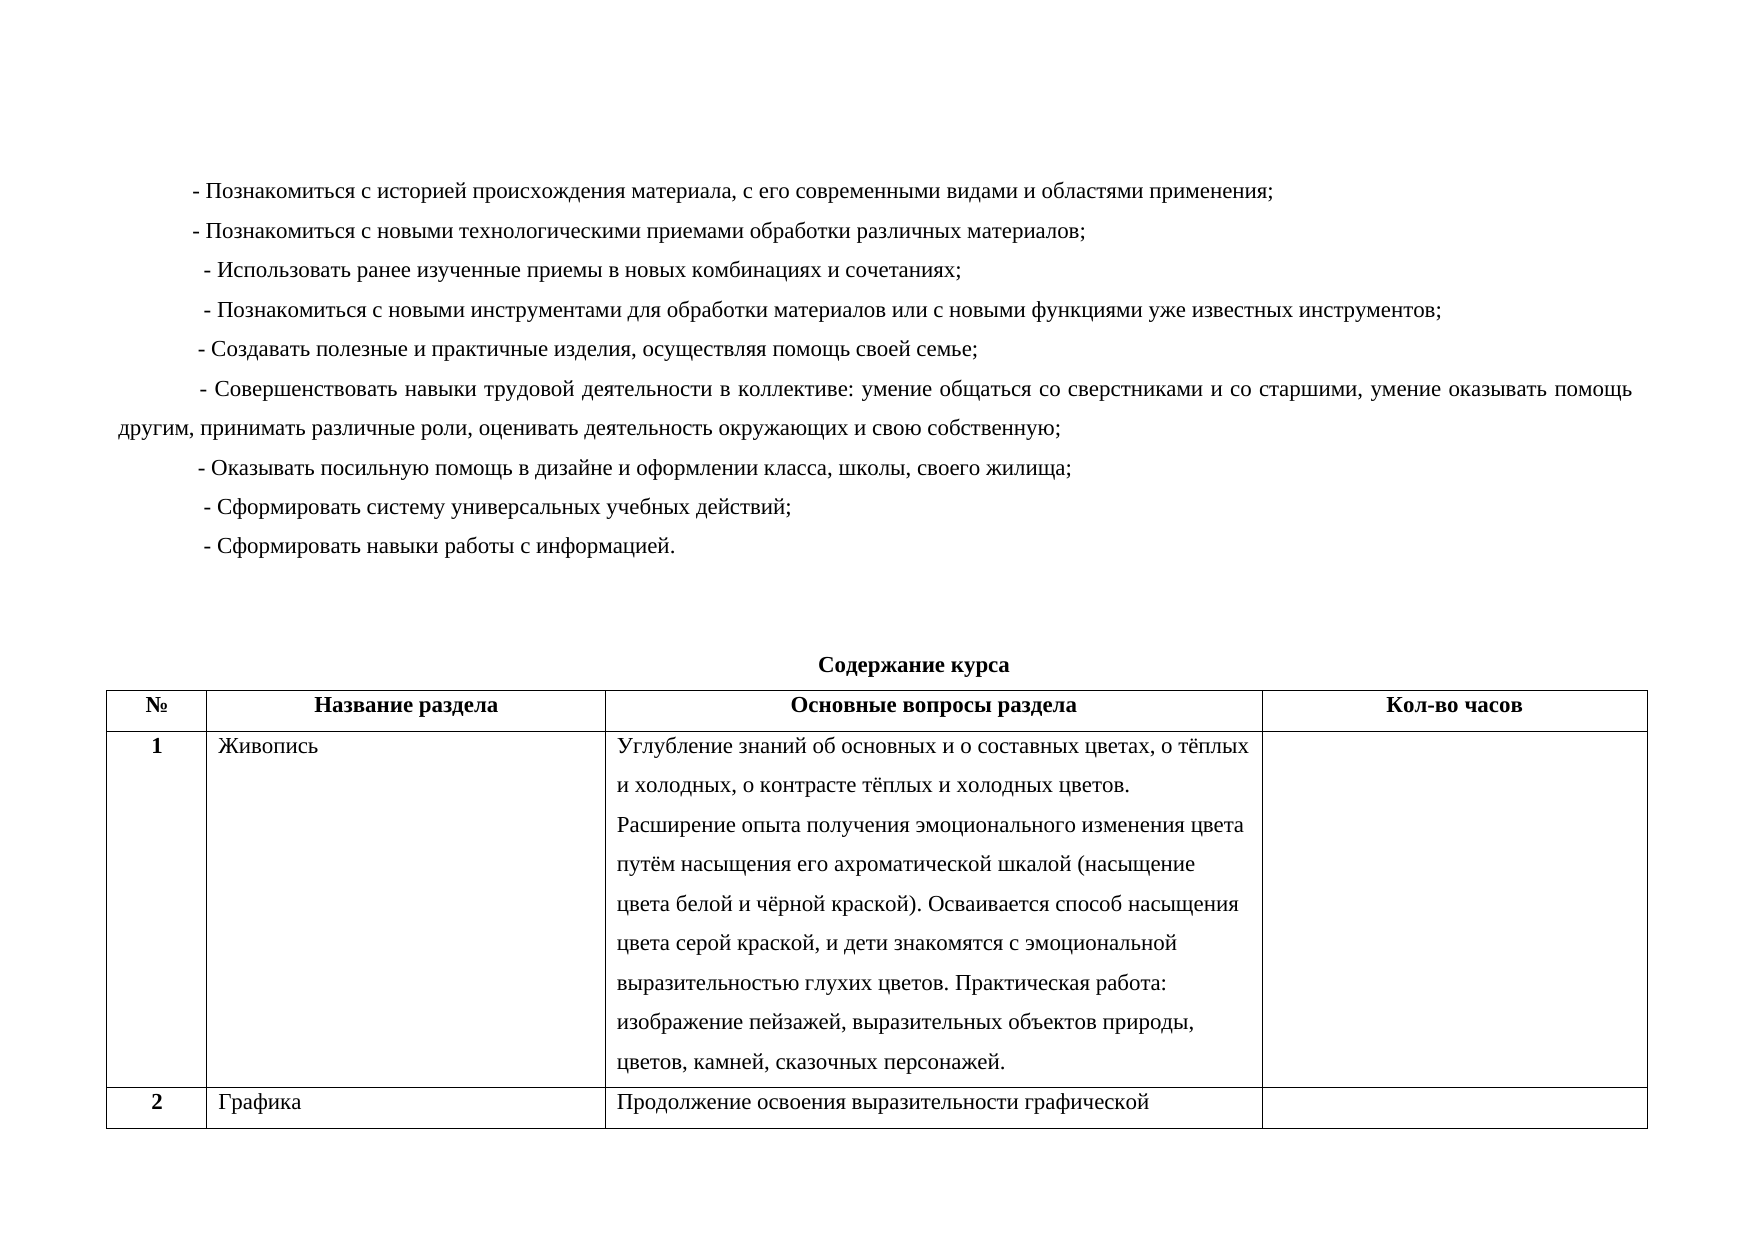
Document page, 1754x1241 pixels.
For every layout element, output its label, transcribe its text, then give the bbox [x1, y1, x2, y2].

text - Совершенствовать навыки трудовой деятельности в коллективе: умение общаться со сверстниками и со старшими, умение оказывать помощь другим, принимать различные роли, оценивать деятельность окружающих и свою собственную; [118, 374, 1636, 440]
text - Оказывать посильную помощь в дизайне и оформлении класса, школы, своего жилища; [118, 453, 1636, 480]
text - Сформировать систему универсальных учебных действий; [118, 493, 1636, 519]
text - Познакомиться с новыми инструментами для обработки материалов или с новыми функциями уже известных инструментов; [118, 296, 1636, 322]
text Содержание курса [118, 651, 1636, 677]
table_cell [1263, 732, 1647, 1087]
text - Создавать полезные и практичные изделия, осуществляя помощь своей семье; [118, 335, 1636, 361]
text - Использовать ранее изученные приемы в новых комбинациях и сочетаниях; [118, 256, 1636, 282]
table_header Название раздела [207, 691, 605, 731]
table_header Кол-во часов [1263, 691, 1647, 731]
table_header № [107, 691, 206, 731]
table_cell 1 [107, 732, 206, 1087]
table_cell Углубление знаний об основных и о составных цветах, о тёплых и холодных, о контрасте тёплых и холодных цветов. Расширение опыта получения эмоционального изменения цвета путём насыщения его ахроматической шкалой (насыщение цвета белой и чёрной краской). Осваивается способ насыщения цвета серой краской, и дети знакомятся с эмоциональной выразительностью глухих цветов. Практическая работа: изображение пейзажей, выразительных объектов природы, цветов, камней, сказочных персонажей. [606, 732, 1262, 1087]
text - Познакомиться с новыми технологическими приемами обработки различных материалов; [118, 217, 1636, 243]
table_cell [1263, 1088, 1647, 1128]
table_header Основные вопросы раздела [606, 691, 1262, 731]
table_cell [606, 1088, 1262, 1128]
table_cell 2 [107, 1088, 206, 1128]
table_cell Графика [207, 1088, 605, 1128]
text - Сформировать навыки работы с информацией. [118, 532, 1636, 559]
text - Познакомиться с историей происхождения материала, с его современными видами и областями применения; [118, 177, 1636, 203]
table_cell Живопись [207, 732, 605, 1087]
